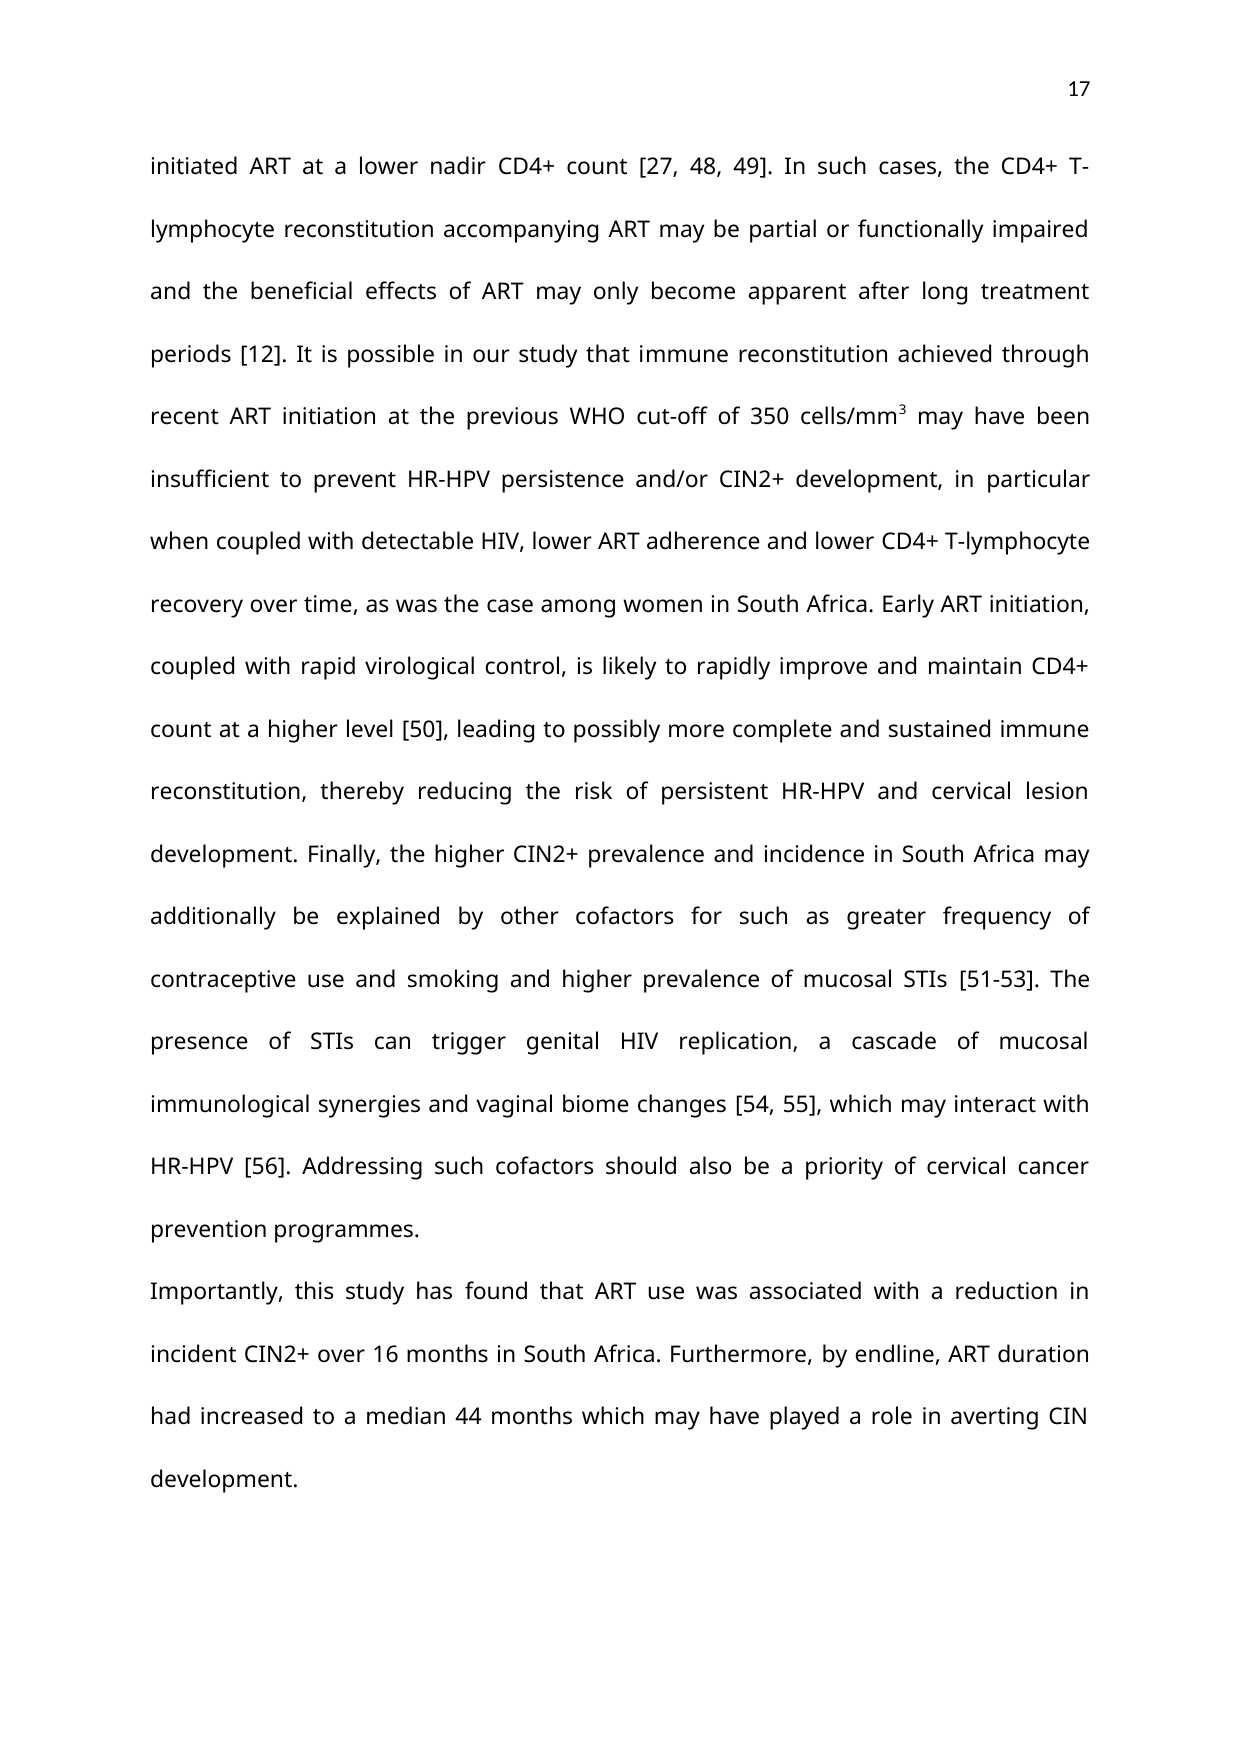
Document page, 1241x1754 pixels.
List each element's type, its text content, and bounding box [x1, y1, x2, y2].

text Importantly, this study has found that ART use was associated with a reduction in incident CIN2+ over 16 months in South Africa. Furthermore, by endline, ART duration had increased to a median 44 months which may have played a role in averting CIN development. [150, 1275, 1090, 1494]
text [150, 150, 1090, 1244]
